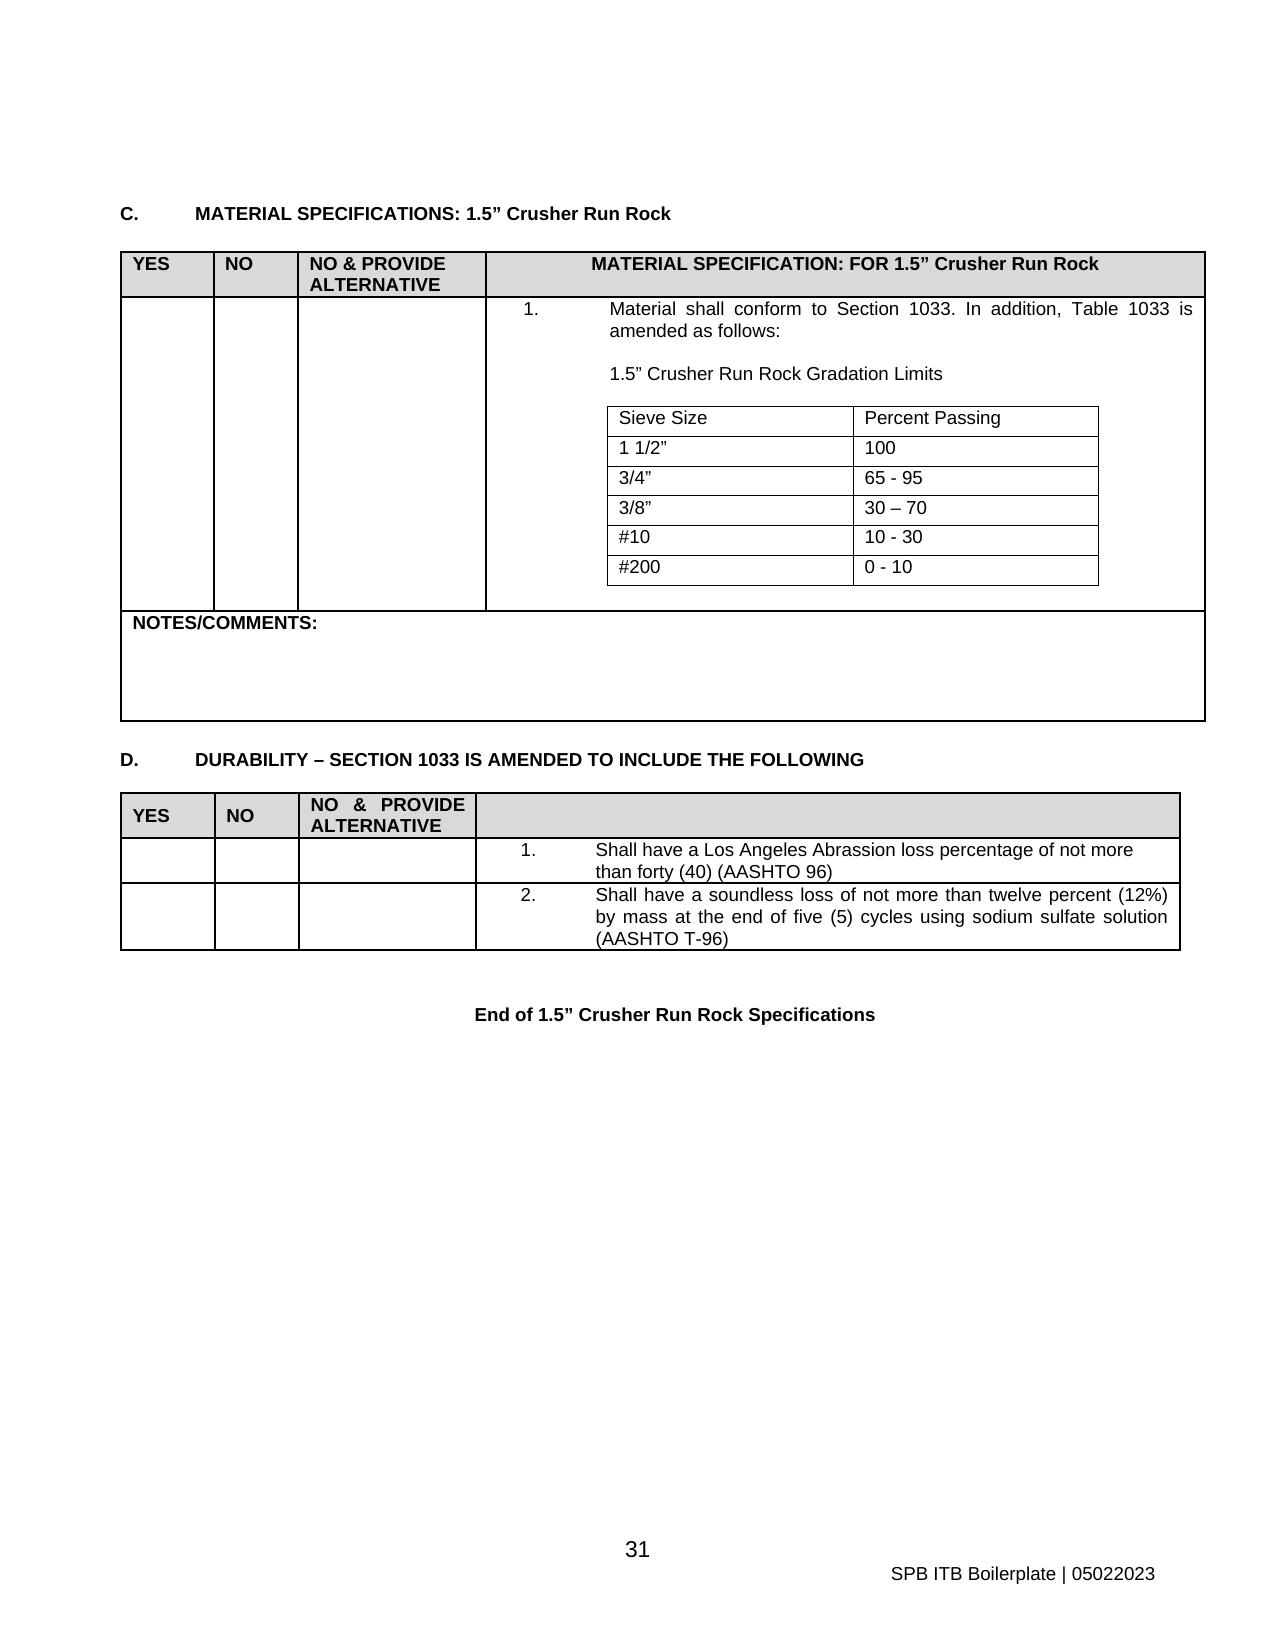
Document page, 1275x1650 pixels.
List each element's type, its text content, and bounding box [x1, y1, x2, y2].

table_header [477, 794, 1179, 837]
text End of 1.5” Crusher Run Rock Specifications [195, 1004, 1155, 1025]
table_cell Material shall conform to Section 1033. In addition, Table 1033 is amended as follows: 1.5” Crusher Run Rock Gradation Limits [487, 298, 1204, 610]
table_header YES [122, 794, 214, 837]
list DURABILITY – SECTION 1033 IS AMENDED TO INCLUDE THE FOLLOWING [120, 748, 1155, 770]
table_cell [300, 839, 475, 882]
table_cell [122, 884, 214, 949]
table_header NO [216, 794, 298, 837]
table_cell Shall have a soundless loss of not more than twelve percent (12%) by mass at the end of five (5) cycles using sodium sulfate solution (AASHTO T-96) [477, 884, 1179, 949]
table_cell [299, 298, 485, 610]
table_cell [122, 298, 213, 610]
table_header NO [215, 253, 297, 296]
table_cell [216, 884, 298, 949]
table_header YES [122, 253, 213, 296]
table_header MATERIAL SPECIFICATION: FOR 1.5” Crusher Run Rock [487, 253, 1204, 296]
table_cell Shall have a Los Angeles Abrassion loss percentage of not more than forty (40) (AASHTO 96) [477, 839, 1179, 882]
table_cell [216, 839, 298, 882]
table_cell [122, 839, 214, 882]
table_cell NOTES/COMMENTS: [122, 612, 1204, 720]
table_cell [215, 298, 297, 610]
table_cell [300, 884, 475, 949]
table_header NO & PROVIDE ALTERNATIVE [299, 253, 485, 296]
table_header NO & PROVIDE ALTERNATIVE [300, 794, 475, 837]
list MATERIAL SPECIFICATIONS: 1.5” Crusher Run Rock [120, 203, 1155, 224]
